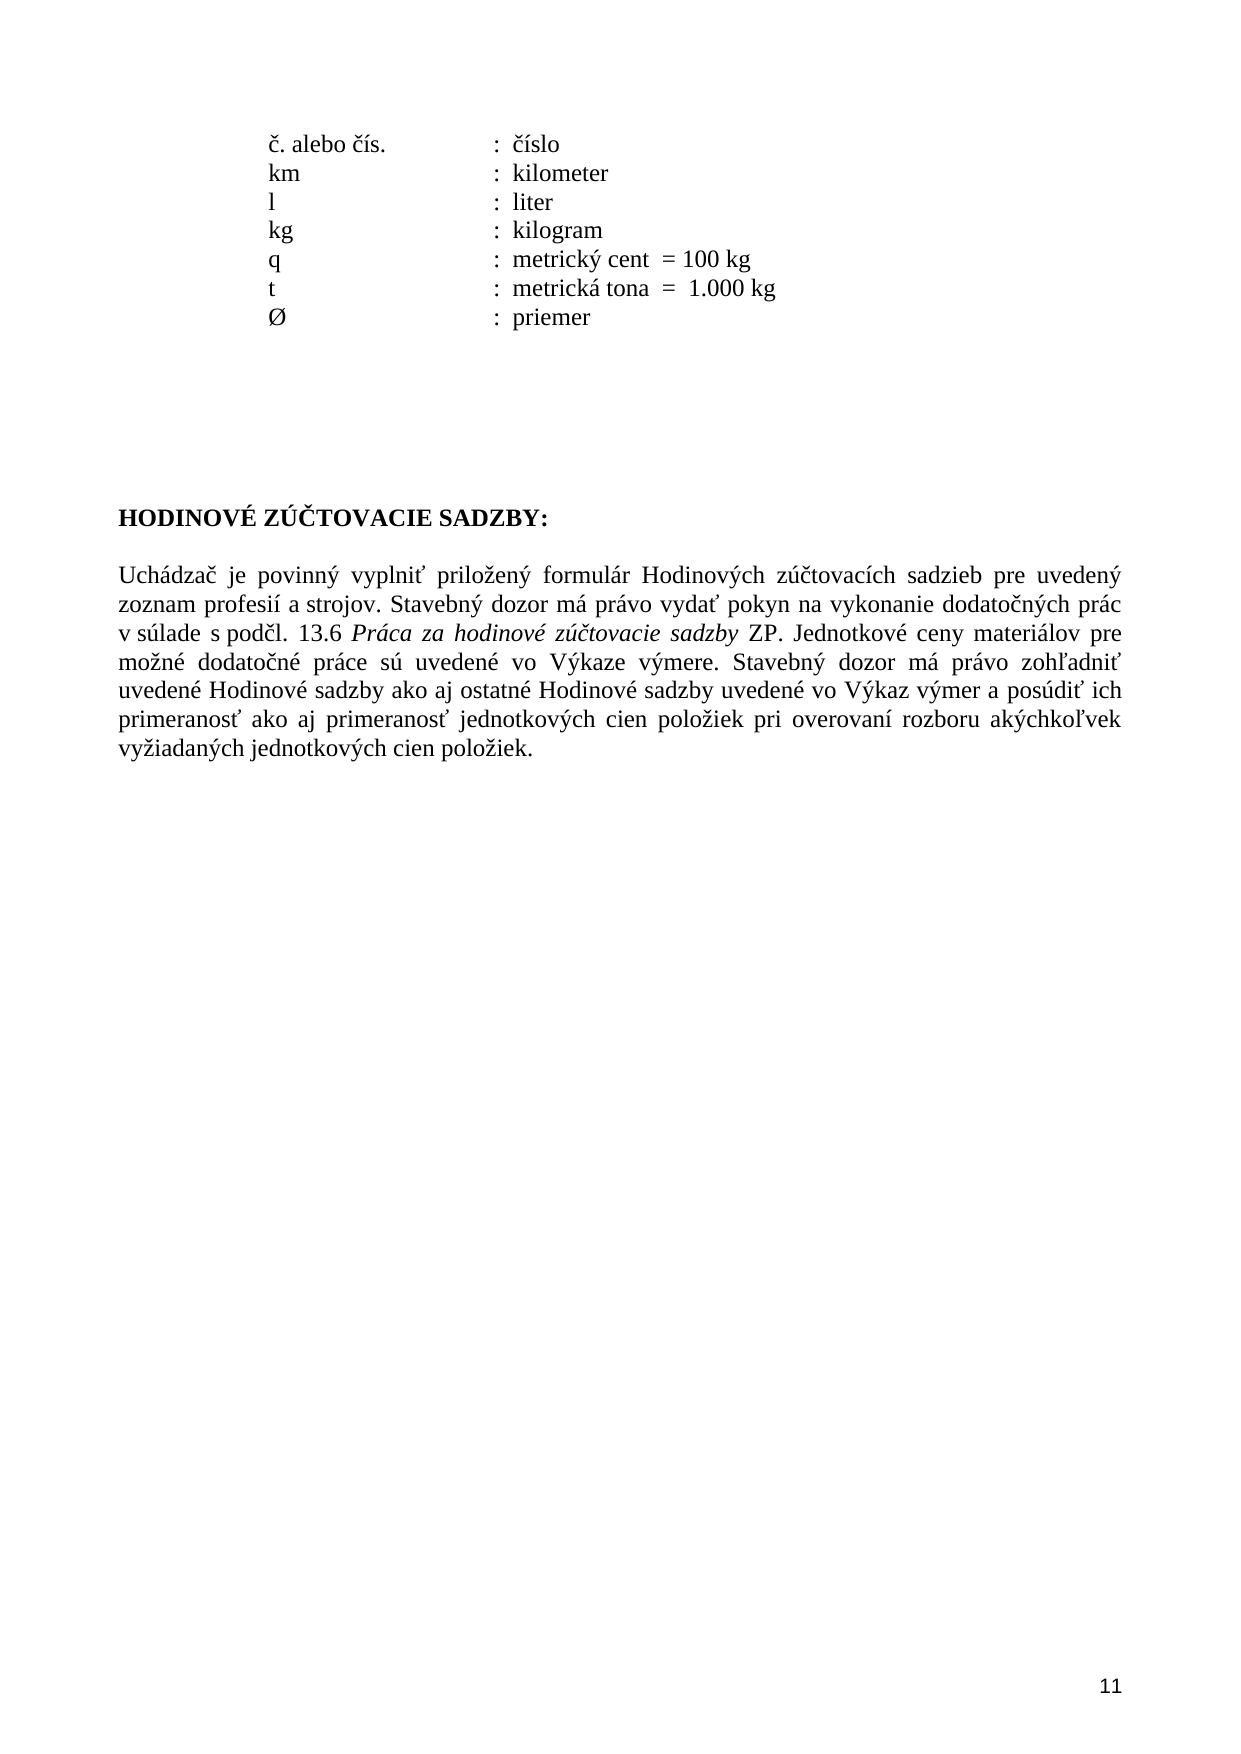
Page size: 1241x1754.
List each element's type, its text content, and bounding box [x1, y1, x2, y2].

text l : liter [142, 187, 1122, 215]
text Ø : priemer [142, 302, 1122, 330]
text km : kilometer [142, 158, 1122, 187]
text č. alebo čís. : číslo [142, 129, 1122, 158]
text Uchádzač je povinný vyplniť priložený formulár Hodinových zúčtovacích sadzieb pre uvedený zoznam profesií a strojov. Stavebný dozor má právo vydať pokyn na vykonanie dodatočných prác v súlade s podčl. 13.6 Práca za hodinové zúčtovacie sadzby ZP. Jednotkové ceny materiálov pre možné dodatočné práce sú uvedené vo Výkaze výmere. Stavebný dozor má právo zohľadniť uvedené Hodinové sadzby ako aj ostatné Hodinové sadzby uvedené vo Výkaz výmer a posúdiť ich primeranosť ako aj primeranosť jednotkových cien položiek pri overovaní rozboru akýchkoľvek vyžiadaných jednotkových cien položiek. [118, 560, 1122, 762]
text q : metrický cent = [142, 244, 1122, 273]
text t : metrická tona = [142, 273, 1122, 302]
text kg : kilogram [142, 215, 1122, 244]
text HODINOVÉ ZÚČTOVACIE SADZBY: [118, 503, 1122, 532]
